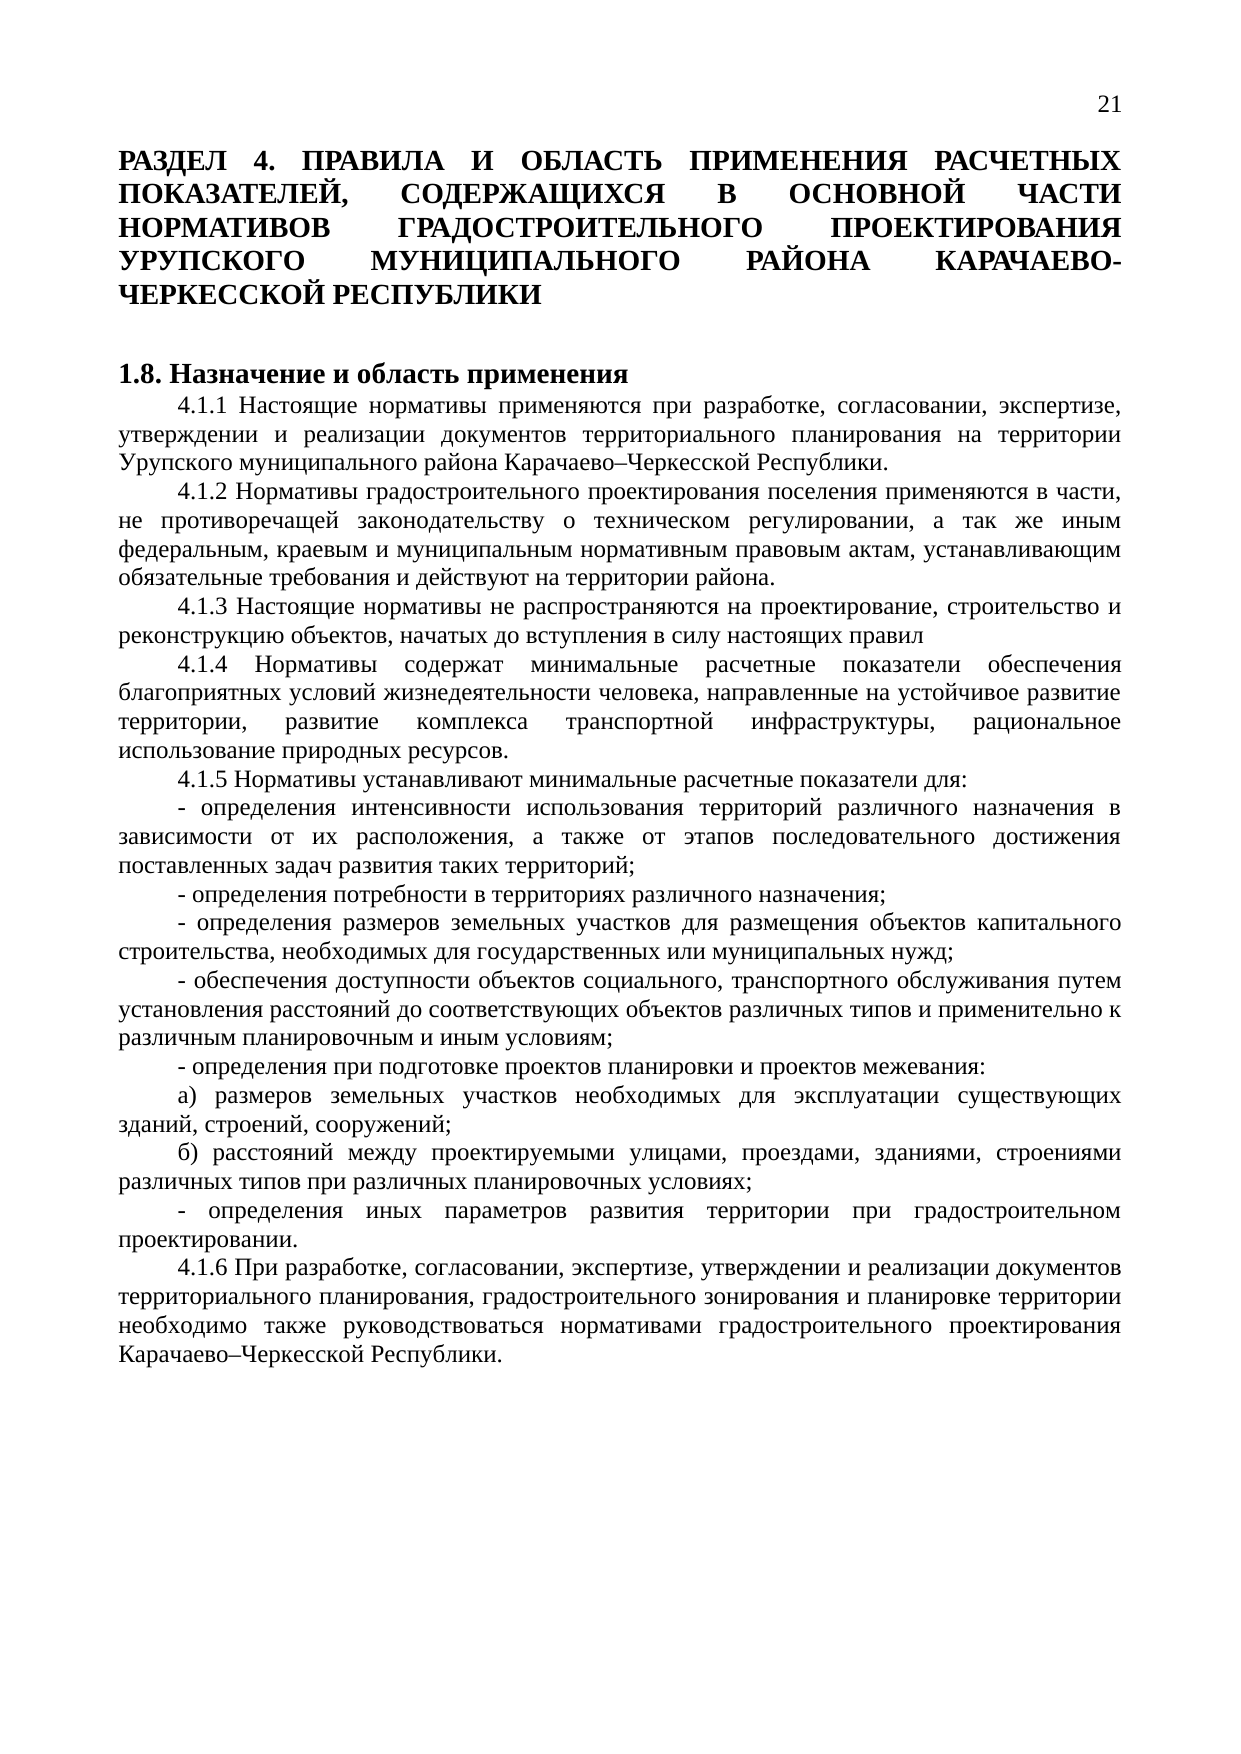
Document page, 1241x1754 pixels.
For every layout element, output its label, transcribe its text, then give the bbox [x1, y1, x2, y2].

text 4.1.5 Нормативы устанавливают минимальные расчетные показатели для: [118, 764, 1122, 792]
text - определения потребности в территориях различного назначения; [118, 879, 1122, 907]
text - определения иных параметров развития территории при градостроительном проектировании. [118, 1195, 1122, 1252]
text а) размеров земельных участков необходимых для эксплуатации существующих зданий, строений, сооружений; [118, 1080, 1122, 1137]
text - определения при подготовке проектов планировки и проектов межевания: [118, 1051, 1122, 1080]
text 4.1.6 При разработке, согласовании, экспертизе, утверждении и реализации документов территориального планирования, градостроительного зонирования и планировке территории необходимо также руководствоваться нормативами градостроительного проектирования Карачаево–Черкесской Республики. [118, 1252, 1122, 1367]
subtitle 1.8. Назначение и область применения [118, 356, 1122, 390]
text - обеспечения доступности объектов социального, транспортного обслуживания путем установления расстояний до соответствующих объектов различных типов и применительно к различным планировочным и иным условиям; [118, 965, 1122, 1051]
subtitle РАЗДЕЛ 4. ПРАВИЛА И ОБЛАСТЬ ПРИМЕНЕНИЯ РАСЧЕТНЫХ ПОКАЗАТЕЛЕЙ, СОДЕРЖАЩИХСЯ В ОСНОВНОЙ ЧАСТИ НОРМАТИВОВ ГРАДОСТРОИТЕЛЬНОГО ПРОЕКТИРОВАНИЯ УРУПСКОГО МУНИЦИПАЛЬНОГО РАЙОНА КАРАЧАЕВО-ЧЕРКЕССКОЙ РЕСПУБЛИКИ [118, 143, 1122, 310]
text 4.1.3 Настоящие нормативы не распространяются на проектирование, строительство и реконструкцию объектов, начатых до вступления в силу настоящих правил [118, 591, 1122, 649]
text - определения интенсивности использования территорий различного назначения в зависимости от их расположения, а также от этапов последовательного достижения поставленных задач развития таких территорий; [118, 792, 1122, 879]
text б) расстояний между проектируемыми улицами, проездами, зданиями, строениями различных типов при различных планировочных условиях; [118, 1137, 1122, 1195]
text 4.1.2 Нормативы градостроительного проектирования поселения применяются в части, не противоречащей законодательству о техническом регулировании, а так же иным федеральным, краевым и муниципальным нормативным правовым актам, устанавливающим обязательные требования и действуют на территории района. [118, 476, 1122, 591]
text - определения размеров земельных участков для размещения объектов капитального строительства, необходимых для государственных или муниципальных нужд; [118, 907, 1122, 965]
text 4.1.4 Нормативы содержат минимальные расчетные показатели обеспечения благоприятных условий жизнедеятельности человека, направленные на устойчивое развитие территории, развитие комплекса транспортной инфраструктуры, рациональное использование природных ресурсов. [118, 649, 1122, 764]
text 4.1.1 Настоящие нормативы применяются при разработке, согласовании, экспертизе, утверждении и реализации документов территориального планирования на территории Урупского муниципального района Карачаево–Черкесской Республики. [118, 390, 1122, 476]
